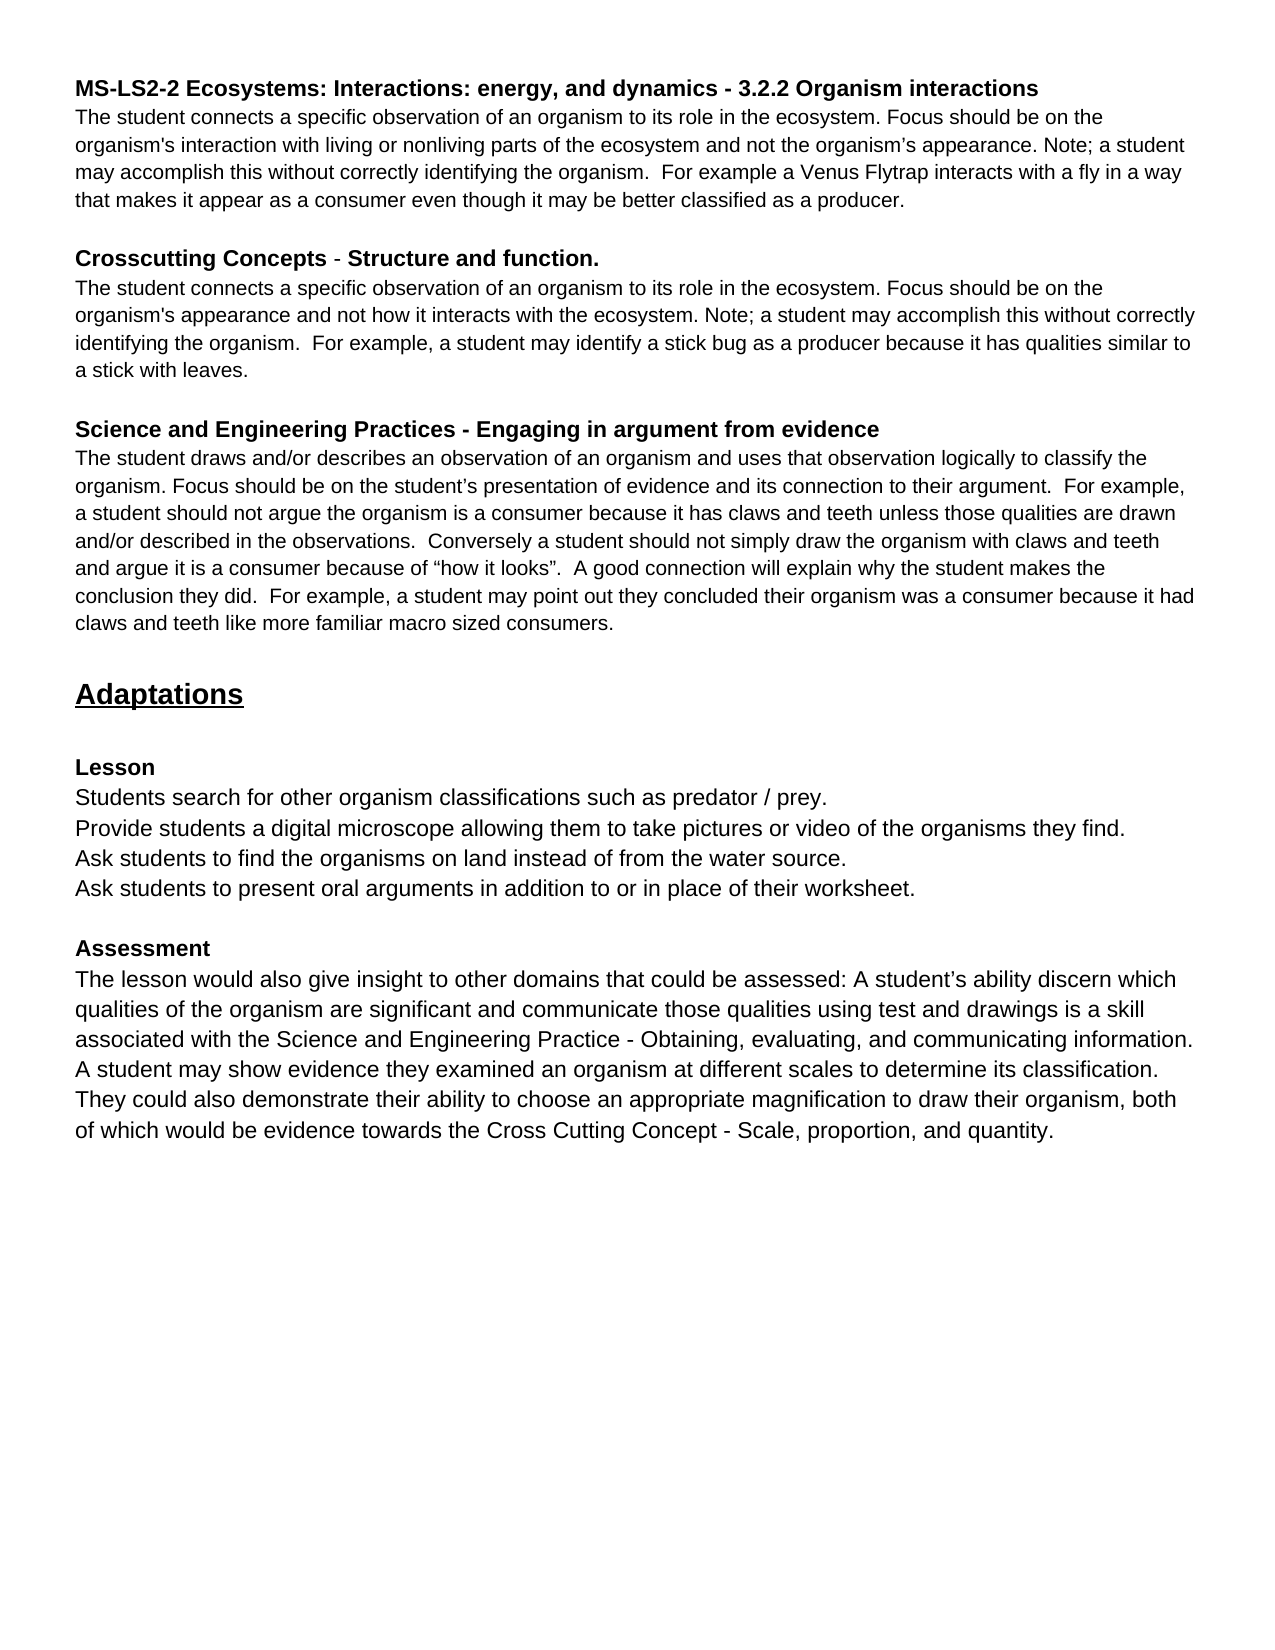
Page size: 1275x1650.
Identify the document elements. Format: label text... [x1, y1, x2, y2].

text Assessment [75, 935, 1200, 962]
text Students search for other organism classifications such as predator / prey. [75, 784, 1200, 811]
text A student may show evidence they examined an organism at different scales to determine its classification. They could also demonstrate their ability to choose an appropriate magnification to draw their organism, both of which would be evidence towards the Cross Cutting Concept - Scale, proportion, and quantity. [75, 1056, 1200, 1143]
text Provide students a digital microscope allowing them to take pictures or video of the organisms they find. [75, 814, 1200, 841]
text Ask students to present oral arguments in addition to or in place of their worksheet. [75, 875, 1200, 901]
text The student connects a specific observation of an organism to its role in the ecosystem. Focus should be on the organism's appearance and not how it interacts with the ecosystem. Note; a student may accomplish this without correctly identifying the organism. For example, a student may identify a stick bug as a producer because it has qualities similar to a stick with leaves. [75, 276, 1200, 382]
text The student connects a specific observation of an organism to its role in the ecosystem. Focus should be on the organism's interaction with living or nonliving parts of the ecosystem and not the organism’s appearance. Note; a student may accomplish this without correctly identifying the organism. For example a Venus Flytrap interacts with a fly in a way that makes it appear as a consumer even though it may be better classified as a producer. [75, 105, 1200, 212]
text The student draws and/or describes an observation of an organism and uses that observation logically to classify the organism. Focus should be on the student’s presentation of evidence and its connection to their argument. For example, a student should not argue the organism is a consumer because it has claws and teeth unless those qualities are drawn and/or described in the observations. Conversely a student should not simply draw the organism with claws and teeth and argue it is a consumer because of “how it looks”. A good connection will explain why the student makes the conclusion they did. For example, a student may point out they concluded their organism was a consumer because it had claws and teeth like more familiar macro sized consumers. [75, 446, 1200, 635]
text MS-LS2-2 Ecosystems: Interactions: energy, and dynamics - 3.2.2 Organism interactions [75, 75, 1200, 101]
text The lesson would also give insight to other domains that could be assessed: A student’s ability discern which qualities of the organism are significant and communicate those qualities using test and drawings is a skill associated with the Science and Engineering Practice - Obtaining, evaluating, and communicating information. [75, 966, 1200, 1052]
text Adaptations [75, 677, 1200, 711]
text Ask students to find the organisms on land instead of from the water source. [75, 845, 1200, 871]
text Crosscutting Concepts - Structure and function. [75, 245, 1200, 272]
text Lesson [75, 754, 1200, 781]
text Science and Engineering Practices - Engaging in argument from evidence [75, 416, 1200, 442]
